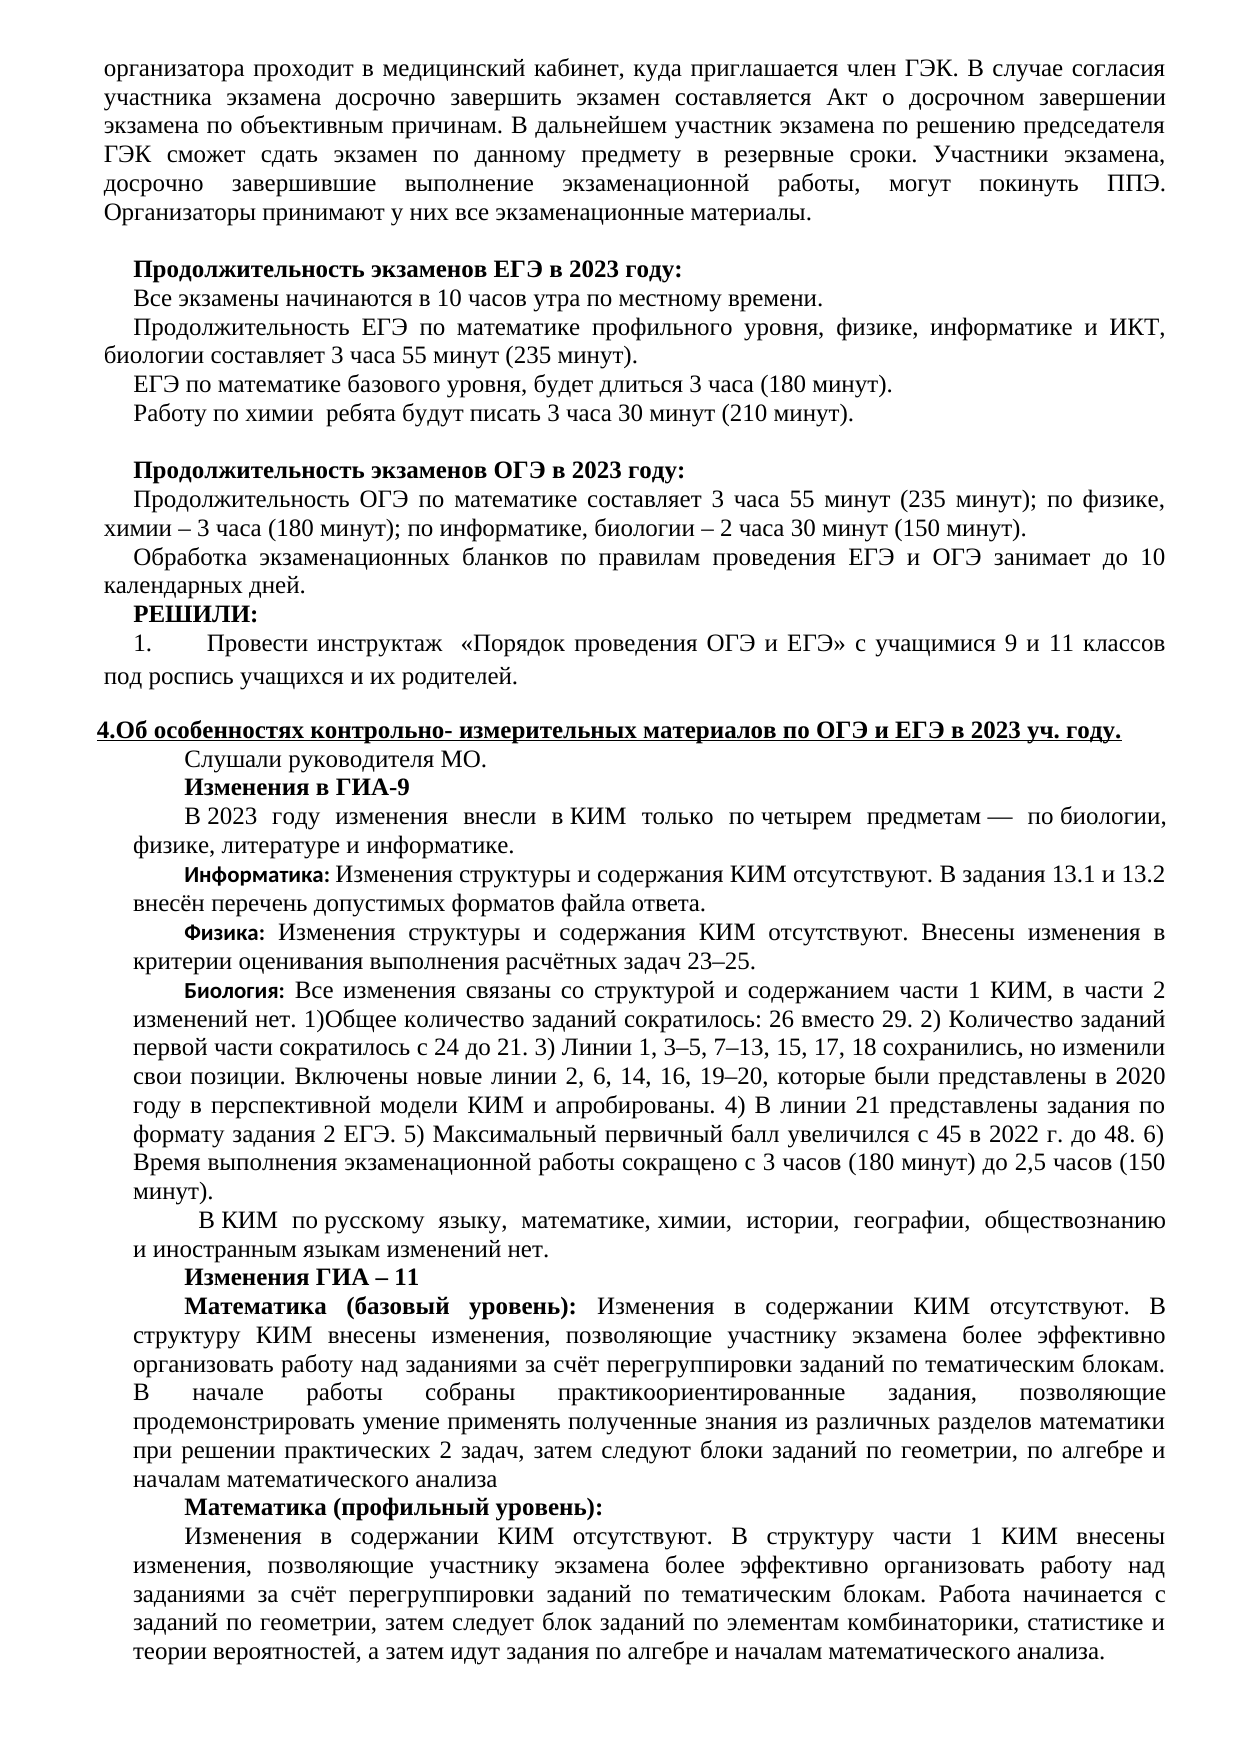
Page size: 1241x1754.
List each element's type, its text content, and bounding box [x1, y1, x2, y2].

text В 2023 году изменения внесли в КИМ только по четырем предметам — по биологии, физике, литературе и информатике. [133, 801, 1167, 859]
text Биология: Все изменения связаны со структурой и содержанием части 1 КИМ, в части 2 изменений нет. 1)Общее количество заданий сократилось: 26 вместо 29. 2) Количество заданий первой части сократилось с 24 до 21. 3) Линии 1, 3–5, 7–13, 15, 17, 18 сохранились, но изменили свои позиции. Включены новые линии 2, 6, 14, 16, 19–20, которые были представлены в 2020 году в перспективной модели КИМ и апробированы. 4) В линии 21 представлены задания по формату задания 2 ЕГЭ. 5) Максимальный первичный балл увеличился с 45 в 2022 г. до 48. 6) Время выполнения экзаменационной работы сокращено с 3 часов (180 минут) до 2,5 часов (150 минут). [133, 975, 1167, 1205]
text РЕШИЛИ: [103, 599, 1167, 628]
text Изменения ГИА – 11 [133, 1262, 1167, 1291]
text Продолжительность экзаменов ЕГЭ в 2023 году: [103, 254, 1167, 283]
text Изменения в ГИА-9 [133, 772, 1167, 801]
text Продолжительность ОГЭ по математике составляет 3 часа 55 минут (235 минут); по физике, химии – 3 часа (180 минут); по информатике, биологии – 2 часа 30 минут (150 минут). [103, 484, 1167, 542]
text Обработка экзаменационных бланков по правилам проведения ЕГЭ и ОГЭ занимает до 10 календарных дней. [103, 542, 1167, 599]
text 4.Об особенностях контрольно- измерительных материалов по ОГЭ и ЕГЭ в 2023 уч. году. [97, 715, 1167, 744]
text Физика: Изменения структуры и содержания КИМ отсутствуют. Внесены изменения в критерии оценивания выполнения расчётных задач 23–25. [133, 917, 1167, 975]
text Все экзамены начинаются в 10 часов утра по местному времени. [103, 283, 1167, 312]
text ЕГЭ по математике базового уровня, будет длиться 3 часа (180 минут). [103, 369, 1167, 398]
list Провести инструктаж «Порядок проведения ОГЭ и ЕГЭ» с учащимися 9 и 11 классов под роспись учащихся и их родителей. [103, 628, 1167, 690]
text Слушали руководителя МО. [133, 744, 1167, 772]
text Продолжительность экзаменов ОГЭ в 2023 году: [103, 456, 1167, 484]
text В КИМ по русскому языку, математике, химии, истории, географии, обществознанию и иностранным языкам изменений нет. [133, 1205, 1167, 1262]
text Изменения в содержании КИМ отсутствуют. В структуру части 1 КИМ внесены изменения, позволяющие участнику экзамена более эффективно организовать работу над заданиями за счёт перегруппировки заданий по тематическим блокам. Работа начинается с заданий по геометрии, затем следует блок заданий по элементам комбинаторики, статистике и теории вероятностей, а затем идут задания по алгебре и началам математического анализа. [133, 1521, 1167, 1665]
text Математика (базовый уровень): Изменения в содержании КИМ отсутствуют. В структуру КИМ внесены изменения, позволяющие участнику экзамена более эффективно организовать работу над заданиями за счёт перегруппировки заданий по тематическим блокам. В начале работы собраны практикоориентированные задания, позволяющие продемонстрировать умение применять полученные знания из различных разделов математики при решении практических 2 задач, затем следуют блоки заданий по геометрии, по алгебре и началам математического анализа [133, 1291, 1167, 1492]
text Продолжительность ЕГЭ по математике профильного уровня, физике, информатике и ИКТ, биологии составляет 3 часа 55 минут (235 минут). [103, 312, 1167, 369]
text Работу по химии ребята будут писать 3 часа 30 минут (210 минут). [103, 398, 1167, 427]
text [103, 53, 1167, 226]
text Информатика: Изменения структуры и содержания КИМ отсутствуют. В задания 13.1 и 13.2 внесён перечень допустимых форматов файла ответа. [133, 859, 1167, 917]
text Математика (профильный уровень): [133, 1492, 1167, 1521]
